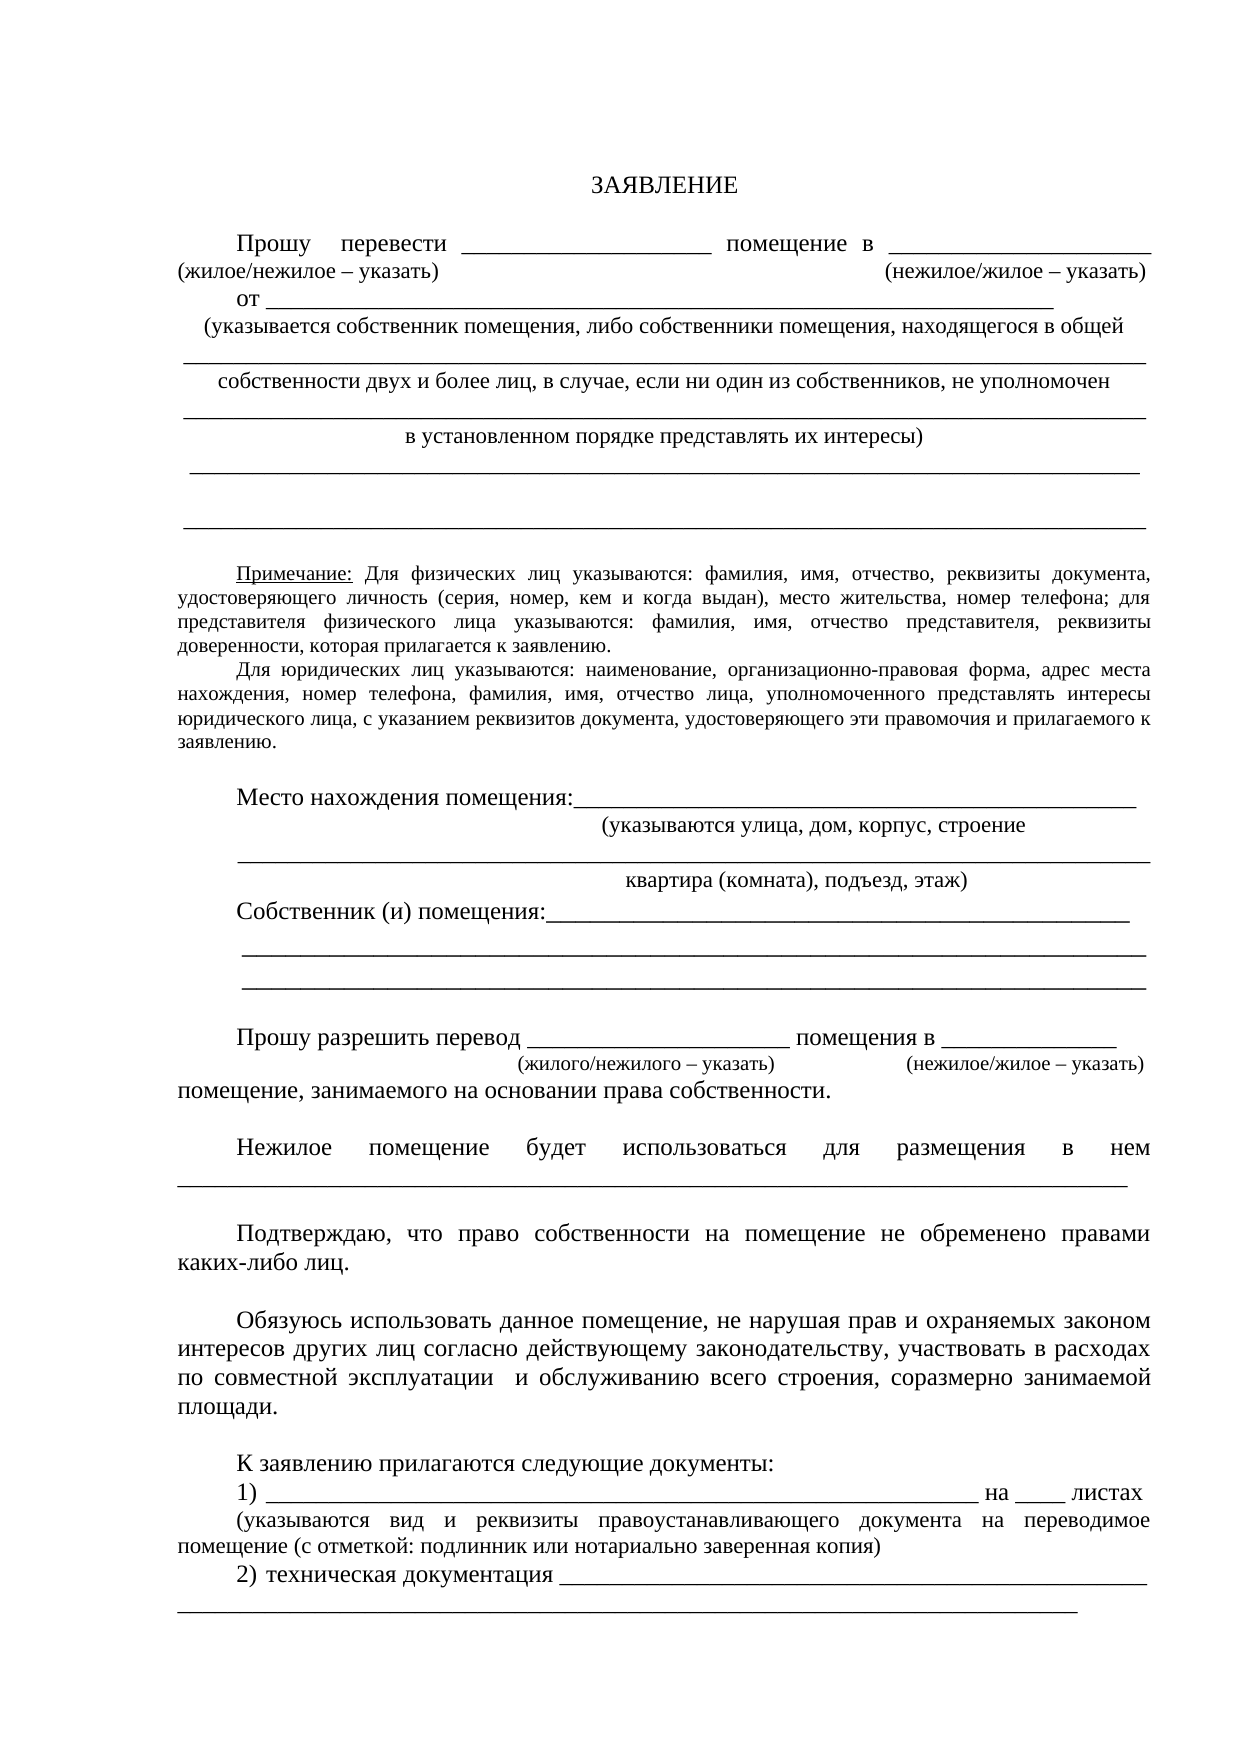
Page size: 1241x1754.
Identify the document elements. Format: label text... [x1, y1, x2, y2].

text в установленном порядке представлять их интересы) ____________________________________________________________________________ [177, 422, 1152, 477]
text ЗАЯВЛЕНИЕ [177, 171, 1152, 199]
text Собственник (и) помещения:________________________________________ [177, 892, 1152, 926]
text (указывается собственник помещения, либо собственники помещения, находящегося в общей [177, 312, 1152, 338]
text собственности двух и более лиц, в случае, если ни один из собственников, не уполномочен [177, 367, 1152, 393]
text от _______________________________________________________________ [177, 283, 1152, 312]
text Примечание: Для физических лиц указываются: фамилия, имя, отчество, реквизиты документа, удостоверяющего личность (серия, номер, кем и когда выдан), место жительства, номер телефона; для представителя физического лица указываются: фамилия, имя, отчество представителя, реквизиты доверенности, которая прилагается к заявлению. [177, 561, 1152, 657]
text (указываются улица, дом, корпус, строение [177, 811, 1152, 837]
text _____________________________________________________________________________ [177, 393, 1152, 422]
text ______________________________________________________________ [177, 926, 1152, 959]
text Место нахождения помещения:_____________________________________________ [177, 782, 1152, 811]
text Для юридических лиц указываются: наименование, организационно-правовая форма, адрес места нахождения, номер телефона, фамилия, имя, отчество лица, уполномоченного представлять интересы юридического лица, с указанием реквизитов документа, удостоверяющего эти правомочия и прилагаемого к заявлению. [177, 657, 1152, 753]
text (жилого/нежилого – указать) (нежилое/жилое – указать) [177, 1051, 1152, 1075]
text _____________________________________________________________________________ [177, 338, 1152, 367]
text ______________________________________________________________ [177, 959, 1152, 993]
list _________________________________________________________ на ____ листах [177, 1477, 1152, 1506]
text (указываются вид и реквизиты правоустанавливающего документа на переводимое помещение (с отметкой: подлинник или нотариально заверенная копия) [177, 1506, 1152, 1559]
list техническая документация _______________________________________________ [177, 1559, 1152, 1587]
text Подтверждаю, что право собственности на помещение не обременено правами каких-либо лиц. [177, 1218, 1152, 1276]
text К заявлению прилагаются следующие документы: [177, 1448, 1152, 1477]
text Прошу разрешить перевод _____________________ помещения в ______________ [177, 1022, 1152, 1051]
text _________________________________________________________________________ [177, 837, 1152, 866]
text Прошу перевести ____________________ помещение в _____________________ (жилое/нежилое – указать) (нежилое/жилое – указать) [177, 228, 1152, 283]
text ________________________________________________________________________ [177, 1587, 1152, 1616]
text помещение, занимаемого на основании права собственности. [177, 1075, 1152, 1103]
text Нежилое помещение будет использоваться для размещения в нем ____________________________________________________________________________ [177, 1132, 1152, 1190]
text Обязуюсь использовать данное помещение, не нарушая прав и охраняемых законом интересов других лиц согласно действующему законодательству, участвовать в расходах по совместной эксплуатации и обслуживанию всего строения, соразмерно занимаемой площади. [177, 1305, 1152, 1420]
text квартира (комната), подъезд, этаж) [177, 866, 1152, 892]
text _____________________________________________________________________________ [177, 503, 1152, 532]
